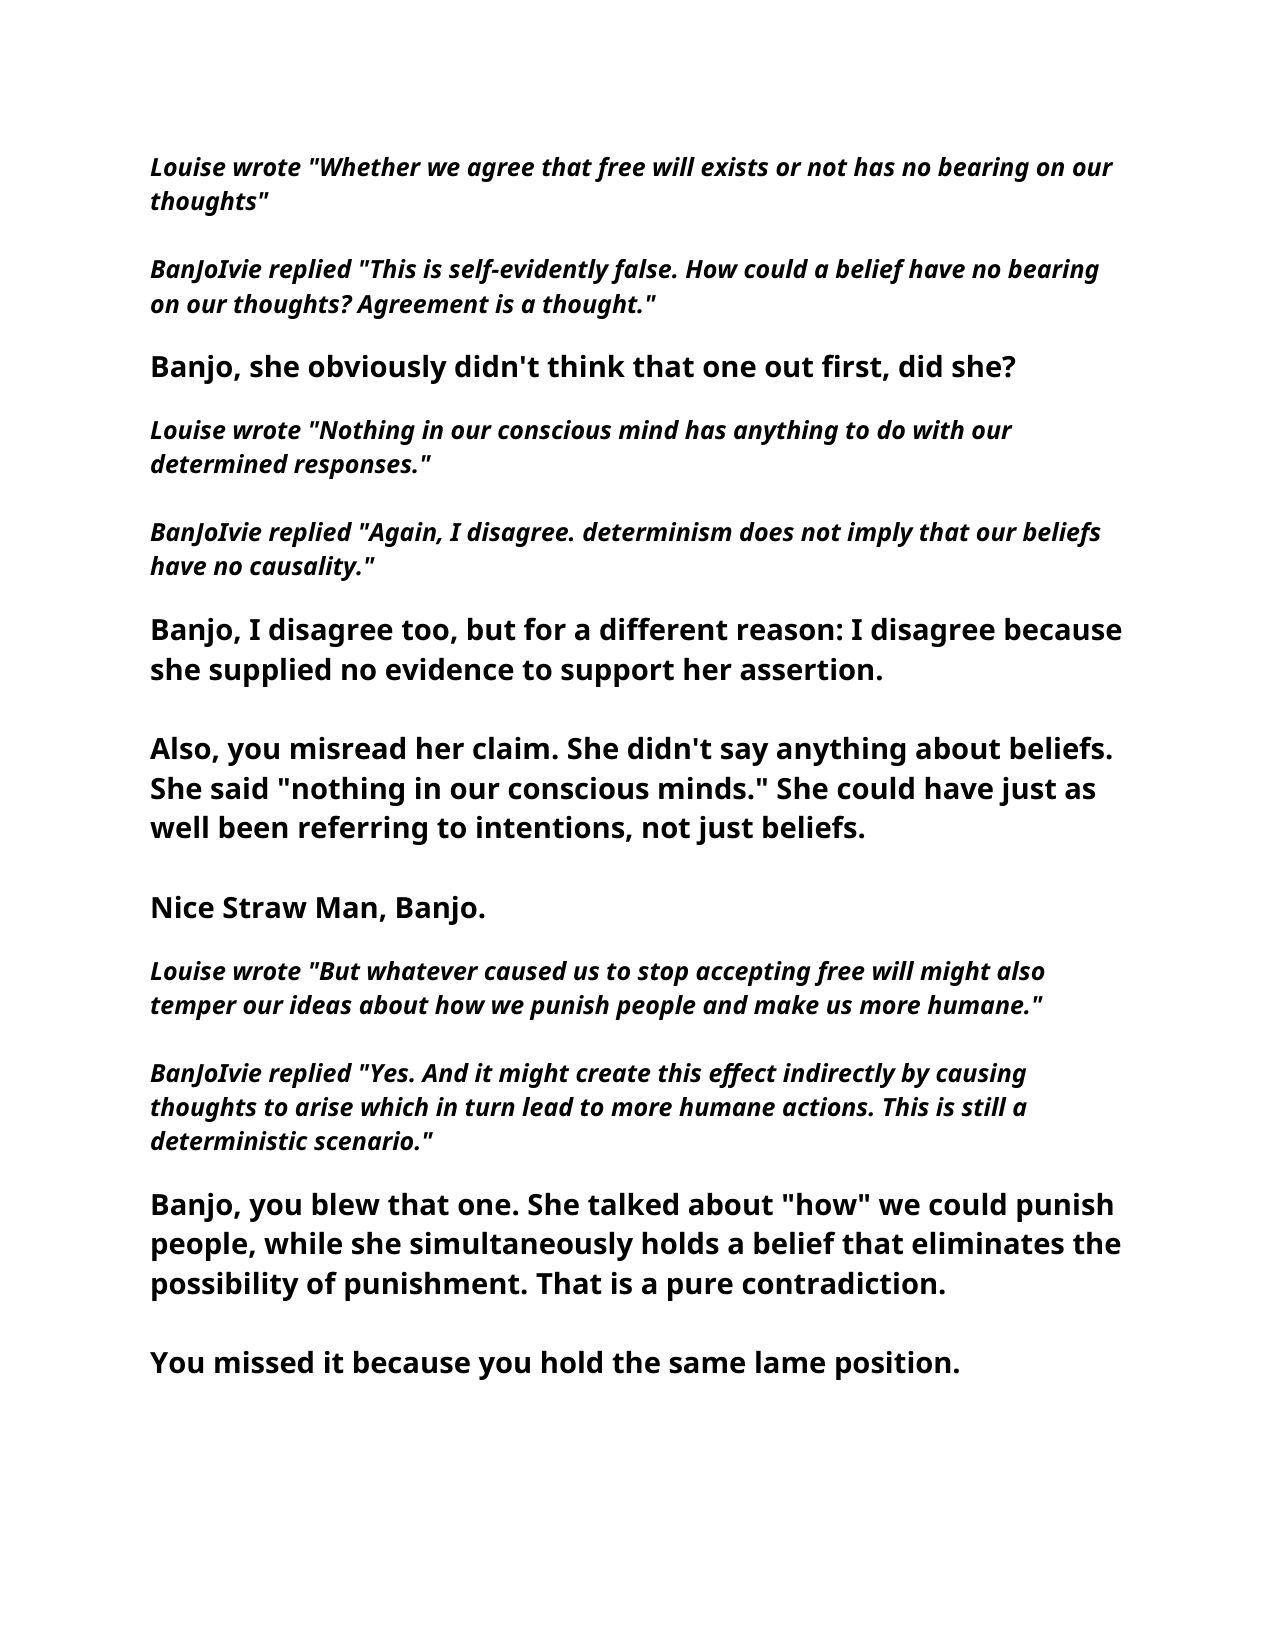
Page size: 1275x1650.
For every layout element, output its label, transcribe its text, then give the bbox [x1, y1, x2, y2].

text Banjo, you blew that one. She talked about "how" we could punish people, while she simultaneously holds a belief that eliminates the possibility of punishment. That is a pure contradiction. [150, 1184, 1125, 1303]
text BanJoIvie replied "Again, I disagree. determinism does not imply that our beliefs have no causality." [150, 515, 1125, 583]
text Louise wrote "Whether we agree that free will exists or not has no bearing on our thoughts" [150, 150, 1125, 218]
text BanJoIvie replied "Yes. And it might create this effect indirectly by causing thoughts to arise which in turn lead to more humane actions. This is still a deterministic scenario." [150, 1055, 1125, 1158]
text You missed it because you hold the same lame position. [150, 1343, 1125, 1382]
text Banjo, I disagree too, but for a different reason: I disagree because she supplied no evidence to support her assertion. [150, 609, 1125, 689]
text Banjo, she obviously didn't think that one out first, did she? [150, 347, 1125, 386]
text Also, you misread her claim. She didn't say anything about beliefs. She said "nothing in our conscious minds." She could have just as well been referring to intentions, not just beliefs. [150, 728, 1125, 847]
text Louise wrote "But whatever caused us to stop accepting free will might also temper our ideas about how we punish people and make us more humane." [150, 953, 1125, 1021]
text Nice Straw Man, Banjo. [150, 887, 1125, 927]
text BanJoIvie replied "This is self-evidently false. How could a belief have no bearing on our thoughts? Agreement is a thought." [150, 252, 1125, 320]
text Louise wrote "Nothing in our conscious mind has anything to do with our determined responses." [150, 413, 1125, 481]
